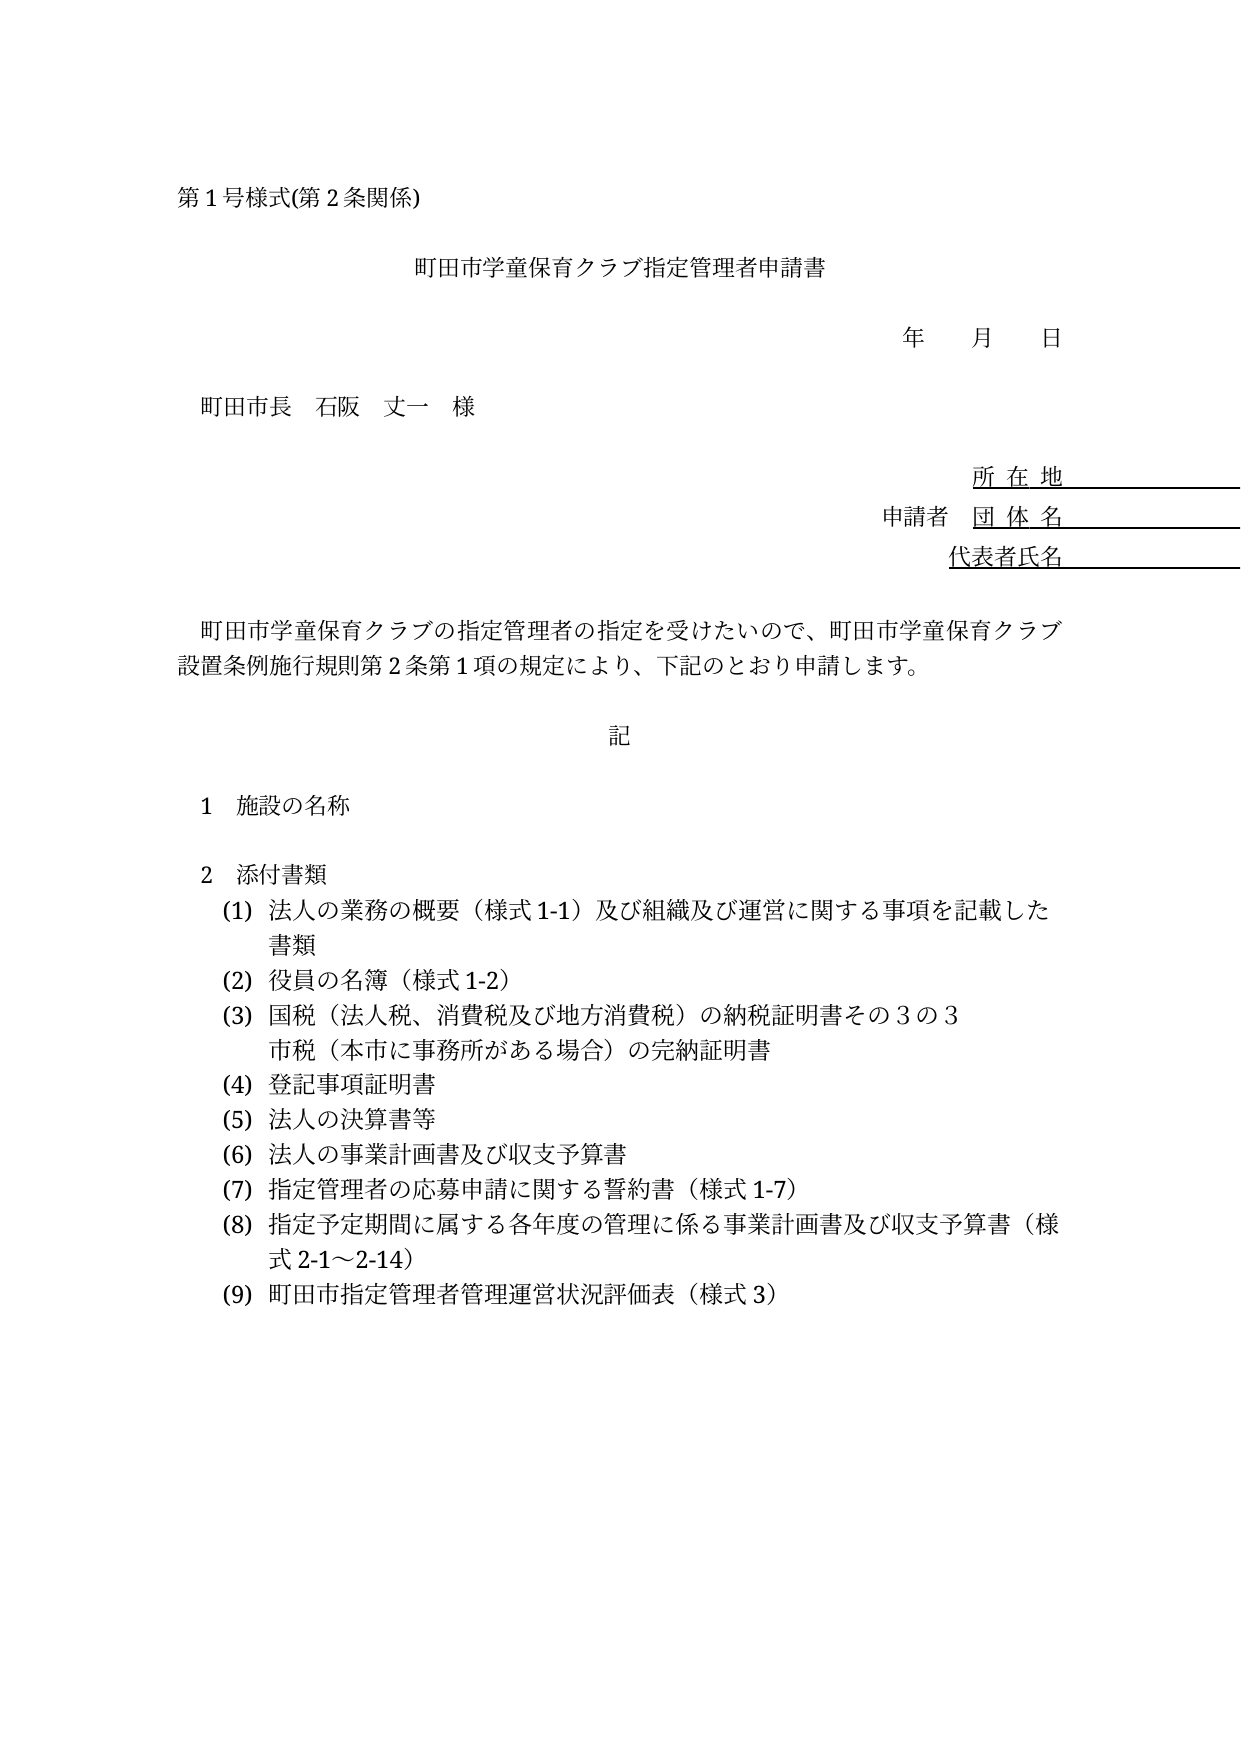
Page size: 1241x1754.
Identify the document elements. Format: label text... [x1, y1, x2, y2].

text 町田市学童保育クラブ指定管理者申請書 [177, 249, 1063, 284]
text 代表者氏名 [177, 538, 1063, 573]
list 法人の決算書等 [222, 1101, 1063, 1136]
list 法人の業務の概要（様式1-1）及び組織及び運営に関する事項を記載した書類 [222, 892, 1063, 961]
list 指定管理者の応募申請に関する誓約書（様式1-7） [222, 1171, 1063, 1206]
text 所在地 [177, 458, 1063, 493]
text 第1号様式(第2条関係) [177, 179, 1063, 214]
list 町田市指定管理者管理運営状況評価表（様式3） [222, 1276, 1063, 1310]
list 国税（法人税、消費税及び地方消費税）の納税証明書その３の３ [222, 996, 1063, 1031]
text 町田市長 石阪 丈一 様 [177, 388, 1063, 423]
text 市税（本市に事務所がある場合）の完納証明書 [268, 1031, 1063, 1066]
list 役員の名簿（様式1-2） [222, 961, 1063, 996]
list 登記事項証明書 [222, 1066, 1063, 1101]
list 指定予定期間に属する各年度の管理に係る事業計画書及び収支予算書（様式2-1～2-14） [222, 1206, 1063, 1276]
text 町田市学童保育クラブの指定管理者の指定を受けたいので、町田市学童保育クラブ設置条例施行規則第2条第1項の規定により、下記のとおり申請します。 [177, 612, 1063, 682]
text 申請者 団体名 [177, 498, 1063, 533]
text 2 添付書類 [177, 857, 1063, 892]
text 1 施設の名称 [177, 787, 1063, 822]
text 年 月 日 [177, 319, 1063, 353]
list 法人の事業計画書及び収支予算書 [222, 1136, 1063, 1171]
text 記 [177, 717, 1063, 752]
